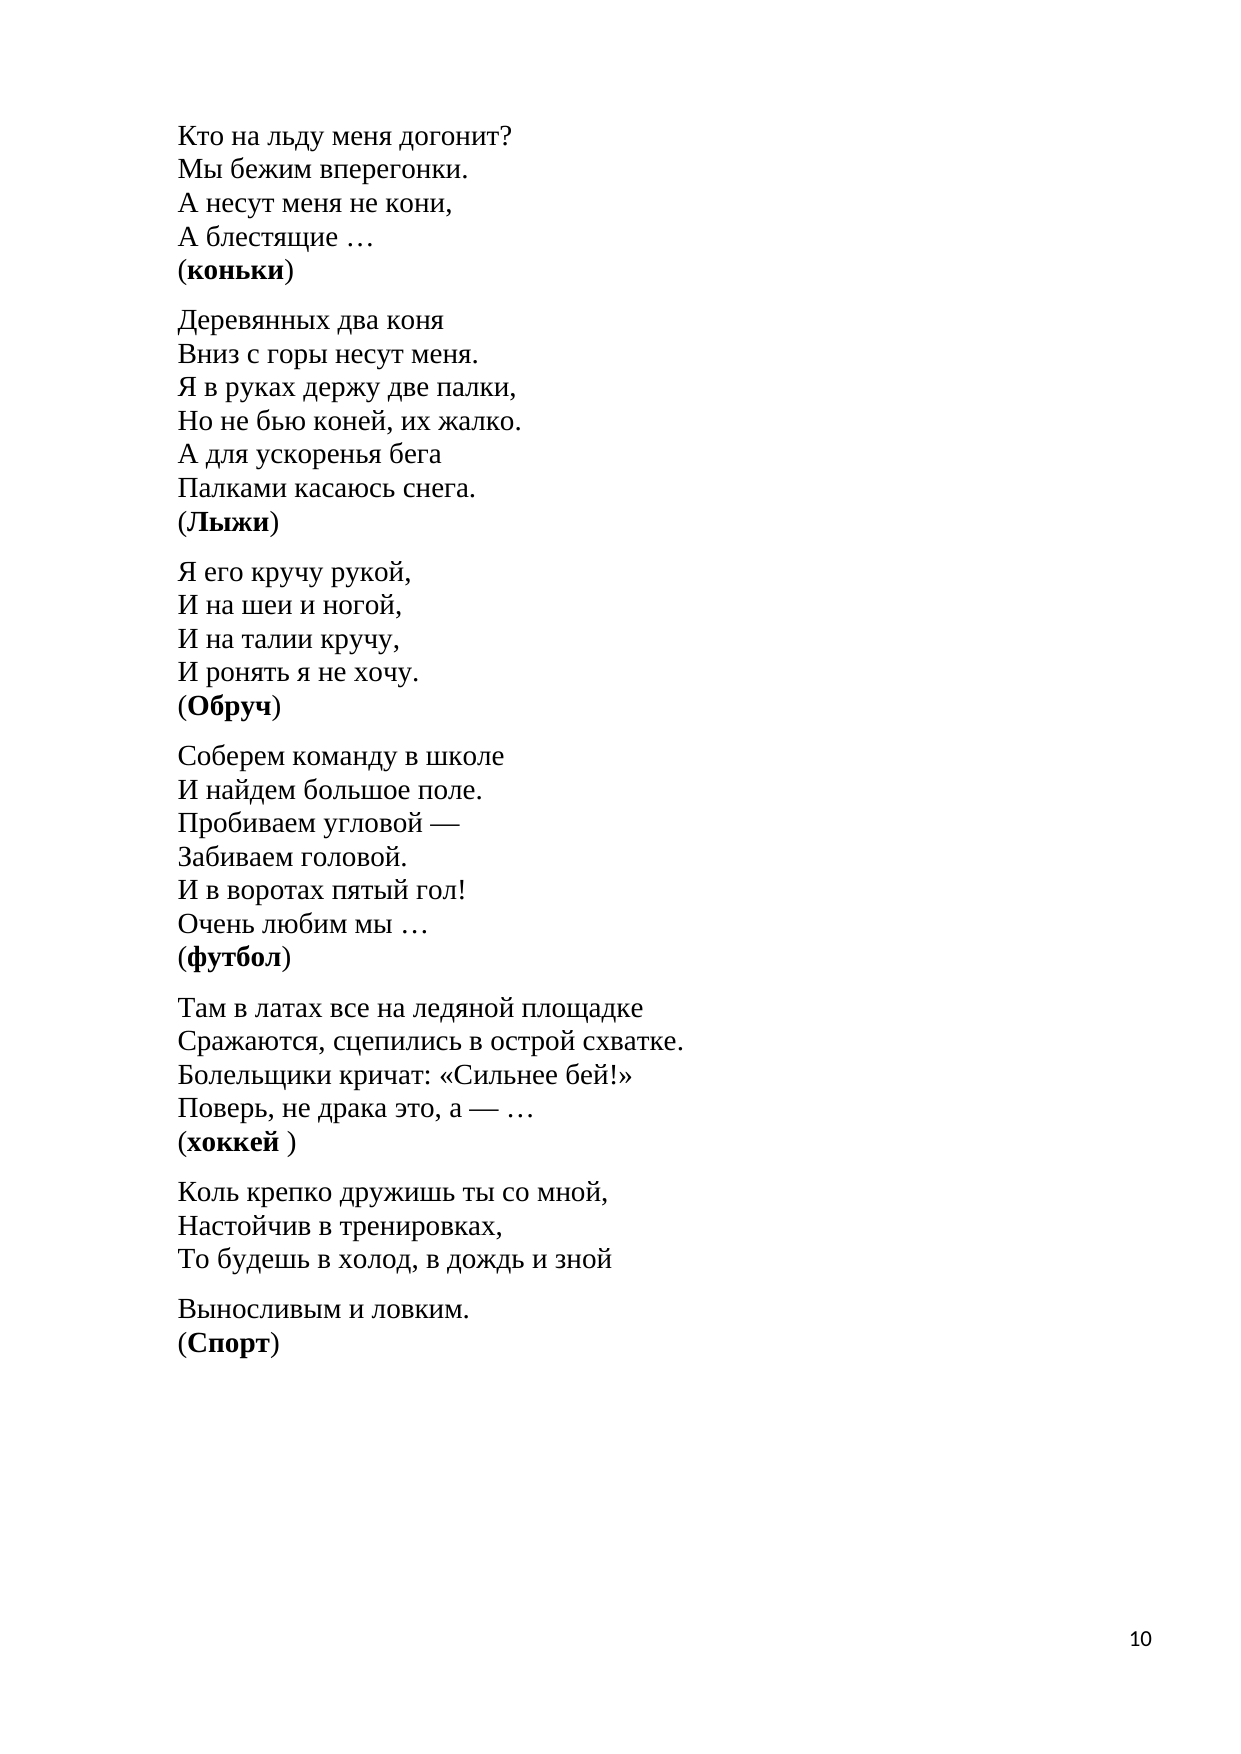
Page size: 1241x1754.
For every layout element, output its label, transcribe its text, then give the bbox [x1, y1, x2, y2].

text Выносливым и ловким. (Спорт) [177, 1291, 1152, 1358]
text Деревянных два коня Вниз с горы несут меня. Я в руках держу две палки, Но не бью коней, их жалко. А для ускоренья бега Палками касаюсь снега. (Лыжи) [177, 302, 1152, 537]
text Коль крепко дружишь ты со мной, Настойчив в тренировках, То будешь в холод, в дождь и зной [177, 1174, 1152, 1275]
text Там в латах все на ледяной площадке Сражаются, сцепились в острой схватке. Болельщики кричат: «Сильнее бей!» Поверь, не драка это, а — … (хоккей ) [177, 990, 1152, 1157]
text Я его кручу рукой, И на шеи и ногой, И на талии кручу, И ронять я не хочу. (Обруч) [177, 554, 1152, 722]
text Соберем команду в школе И найдем большое поле. Пробиваем угловой — Забиваем головой. И в воротах пятый гол! Очень любим мы … (футбол) [177, 738, 1152, 973]
text Кто на льду меня догонит? Мы бежим вперегонки. А несут меня не кони, А блестящие … (коньки) [177, 118, 1152, 286]
